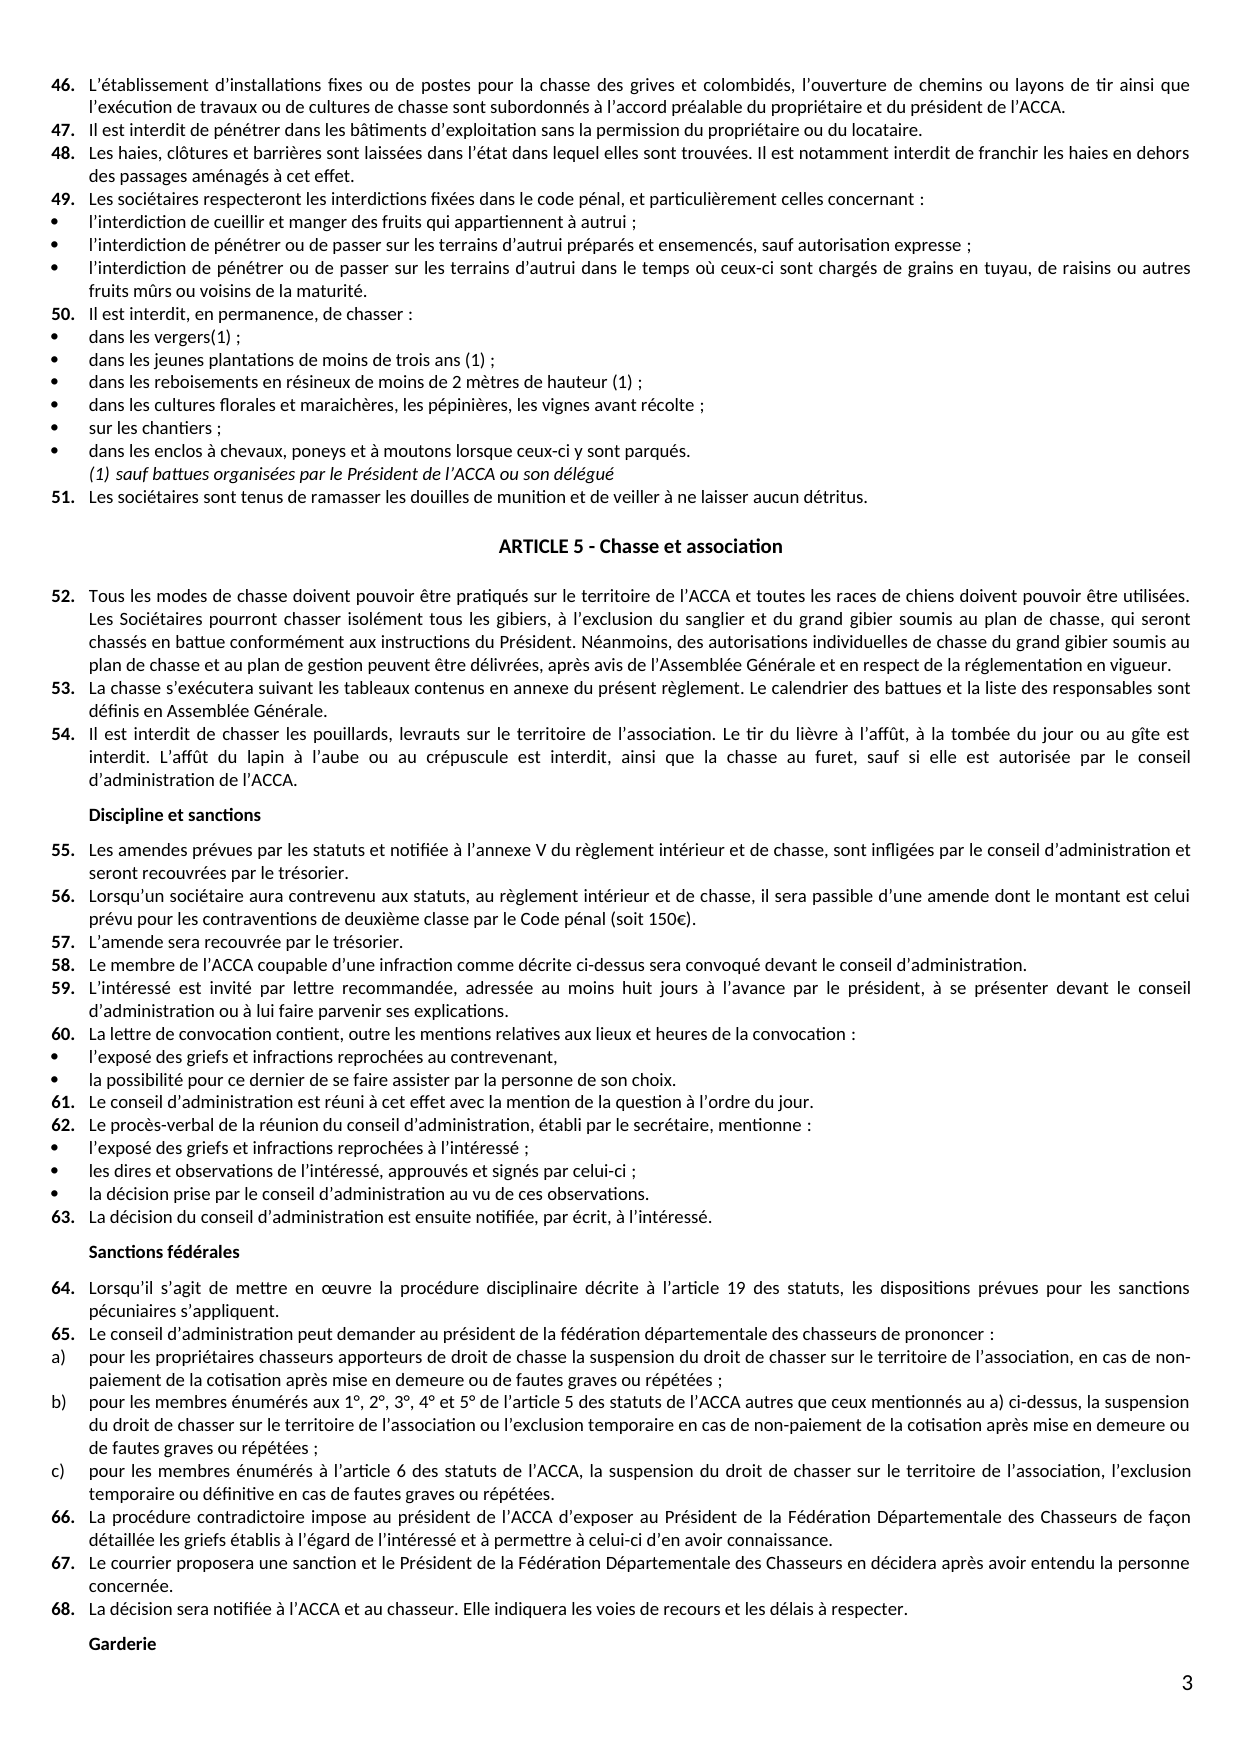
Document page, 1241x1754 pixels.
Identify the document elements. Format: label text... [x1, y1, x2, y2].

list pour les membres énumérés à l’article 6 des statuts de l’ACCA, la suspension du droit de chasser sur le territoire de l’association, l’exclusion temporaire ou définitive en cas de fautes graves ou répétées. [51, 1459, 1193, 1505]
list La chasse s’exécutera suivant les tableaux contenus en annexe du présent règlement. Le calendrier des battues et la liste des responsables sont définis en Assemblée Générale. [51, 676, 1193, 722]
list l’interdiction de pénétrer ou de passer sur les terrains d’autrui préparés et ensemencés, sauf autorisation expresse ; [51, 233, 1193, 256]
list Les amendes prévues par les statuts et notifiée à l’annexe V du règlement intérieur et de chasse, sont infligées par le conseil d’administration et seront recouvrées par le trésorier. [51, 838, 1193, 884]
list La lettre de convocation contient, outre les mentions relatives aux lieux et heures de la convocation : [51, 1022, 1193, 1045]
list L’intéressé est invité par lettre recommandée, adressée au moins huit jours à l’avance par le président, à se présenter devant le conseil d’administration ou à lui faire parvenir ses explications. [51, 976, 1193, 1022]
list l’interdiction de pénétrer ou de passer sur les terrains d’autrui dans le temps où ceux-ci sont chargés de grains en tuyau, de raisins ou autres fruits mûrs ou voisins de la maturité. [51, 256, 1193, 302]
list l’exposé des griefs et infractions reprochées à l’intéressé ; [51, 1136, 1193, 1159]
list Sanctions fédérales [88, 1241, 1193, 1263]
list Discipline et sanctions [88, 803, 1193, 826]
list dans les vergers(1) ; [51, 325, 1193, 348]
list L’établissement d’installations fixes ou de postes pour la chasse des grives et colombidés, l’ouverture de chemins ou layons de tir ainsi que l’exécution de travaux ou de cultures de chasse sont subordonnés à l’accord préalable du propriétaire et du président de l’ACCA. [51, 73, 1193, 118]
list Garderie [88, 1632, 1193, 1655]
list Les haies, clôtures et barrières sont laissées dans l’état dans lequel elles sont trouvées. Il est notamment interdit de franchir les haies en dehors des passages aménagés à cet effet. [51, 141, 1193, 187]
list pour les membres énumérés aux 1°, 2°, 3°, 4° et 5° de l’article 5 des statuts de l’ACCA autres que ceux mentionnés au a) ci-dessus, la suspension du droit de chasser sur le territoire de l’association ou l’exclusion temporaire en cas de non-paiement de la cotisation après mise en demeure ou de fautes graves ou répétées ; [51, 1391, 1193, 1459]
list Le procès-verbal de la réunion du conseil d’administration, établi par le secrétaire, mentionne : [51, 1113, 1193, 1136]
list l’exposé des griefs et infractions reprochées au contrevenant, [51, 1045, 1193, 1068]
list Tous les modes de chasse doivent pouvoir être pratiqués sur le territoire de l’ACCA et toutes les races de chiens doivent pouvoir être utilisées. Les Sociétaires pourront chasser isolément tous les gibiers, à l’exclusion du sanglier et du grand gibier soumis au plan de chasse, qui seront chassés en battue conformément aux instructions du Président. Néanmoins, des autorisations individuelles de chasse du grand gibier soumis au plan de chasse et au plan de gestion peuvent être délivrées, après avis de l’Assemblée Générale et en respect de la réglementation en vigueur. [51, 584, 1193, 676]
list Le courrier proposera une sanction et le Président de la Fédération Départementale des Chasseurs en décidera après avoir entendu la personne concernée. [51, 1551, 1193, 1597]
list sur les chantiers ; [51, 416, 1193, 439]
list Les sociétaires sont tenus de ramasser les douilles de munition et de veiller à ne laisser aucun détritus. [51, 485, 1193, 508]
text ARTICLE 5 - Chasse et association [89, 533, 1193, 559]
list Lorsqu’il s’agit de mettre en œuvre la procédure disciplinaire décrite à l’article 19 des statuts, les dispositions prévues pour les sanctions pécuniaires s’appliquent. [51, 1276, 1193, 1322]
list dans les jeunes plantations de moins de trois ans (1) ; [51, 348, 1193, 371]
list Le membre de l’ACCA coupable d’une infraction comme décrite ci-dessus sera convoqué devant le conseil d’administration. [51, 953, 1193, 976]
list dans les reboisements en résineux de moins de 2 mètres de hauteur (1) ; [51, 371, 1193, 393]
list (1) sauf battues organisées par le Président de l’ACCA ou son délégué [89, 462, 1193, 485]
list Le conseil d’administration peut demander au président de la fédération départementale des chasseurs de prononcer : [51, 1322, 1193, 1345]
list Lorsqu’un sociétaire aura contrevenu aux statuts, au règlement intérieur et de chasse, il sera passible d’une amende dont le montant est celui prévu pour les contraventions de deuxième classe par le Code pénal (soit 150€). [51, 884, 1193, 930]
list Le conseil d’administration est réuni à cet effet avec la mention de la question à l’ordre du jour. [51, 1091, 1193, 1113]
list Il est interdit, en permanence, de chasser : [51, 302, 1193, 325]
list la possibilité pour ce dernier de se faire assister par la personne de son choix. [51, 1068, 1193, 1091]
list dans les enclos à chevaux, poneys et à moutons lorsque ceux-ci y sont parqués. [51, 439, 1193, 462]
list La décision sera notifiée à l’ACCA et au chasseur. Elle indiquera les voies de recours et les délais à respecter. [51, 1597, 1193, 1620]
list La procédure contradictoire impose au président de l’ACCA d’exposer au Président de la Fédération Départementale des Chasseurs de façon détaillée les griefs établis à l’égard de l’intéressé et à permettre à celui-ci d’en avoir connaissance. [51, 1505, 1193, 1551]
list Les sociétaires respecteront les interdictions fixées dans le code pénal, et particulièrement celles concernant : [51, 187, 1193, 210]
list pour les propriétaires chasseurs apporteurs de droit de chasse la suspension du droit de chasser sur le territoire de l’association, en cas de non-paiement de la cotisation après mise en demeure ou de fautes graves ou répétées ; [51, 1345, 1193, 1391]
list la décision prise par le conseil d’administration au vu de ces observations. [51, 1182, 1193, 1205]
list Il est interdit de pénétrer dans les bâtiments d’exploitation sans la permission du propriétaire ou du locataire. [51, 118, 1193, 141]
list l’interdiction de cueillir et manger des fruits qui appartiennent à autrui ; [51, 210, 1193, 233]
list La décision du conseil d’administration est ensuite notifiée, par écrit, à l’intéressé. [51, 1205, 1193, 1228]
list les dires et observations de l’intéressé, approuvés et signés par celui-ci ; [51, 1159, 1193, 1182]
list L’amende sera recouvrée par le trésorier. [51, 930, 1193, 953]
list dans les cultures florales et maraichères, les pépinières, les vignes avant récolte ; [51, 393, 1193, 416]
list Il est interdit de chasser les pouillards, levrauts sur le territoire de l’association. Le tir du lièvre à l’affût, à la tombée du jour ou au gîte est interdit. L’affût du lapin à l’aube ou au crépuscule est interdit, ainsi que la chasse au furet, sauf si elle est autorisée par le conseil d’administration de l’ACCA. [51, 722, 1193, 791]
